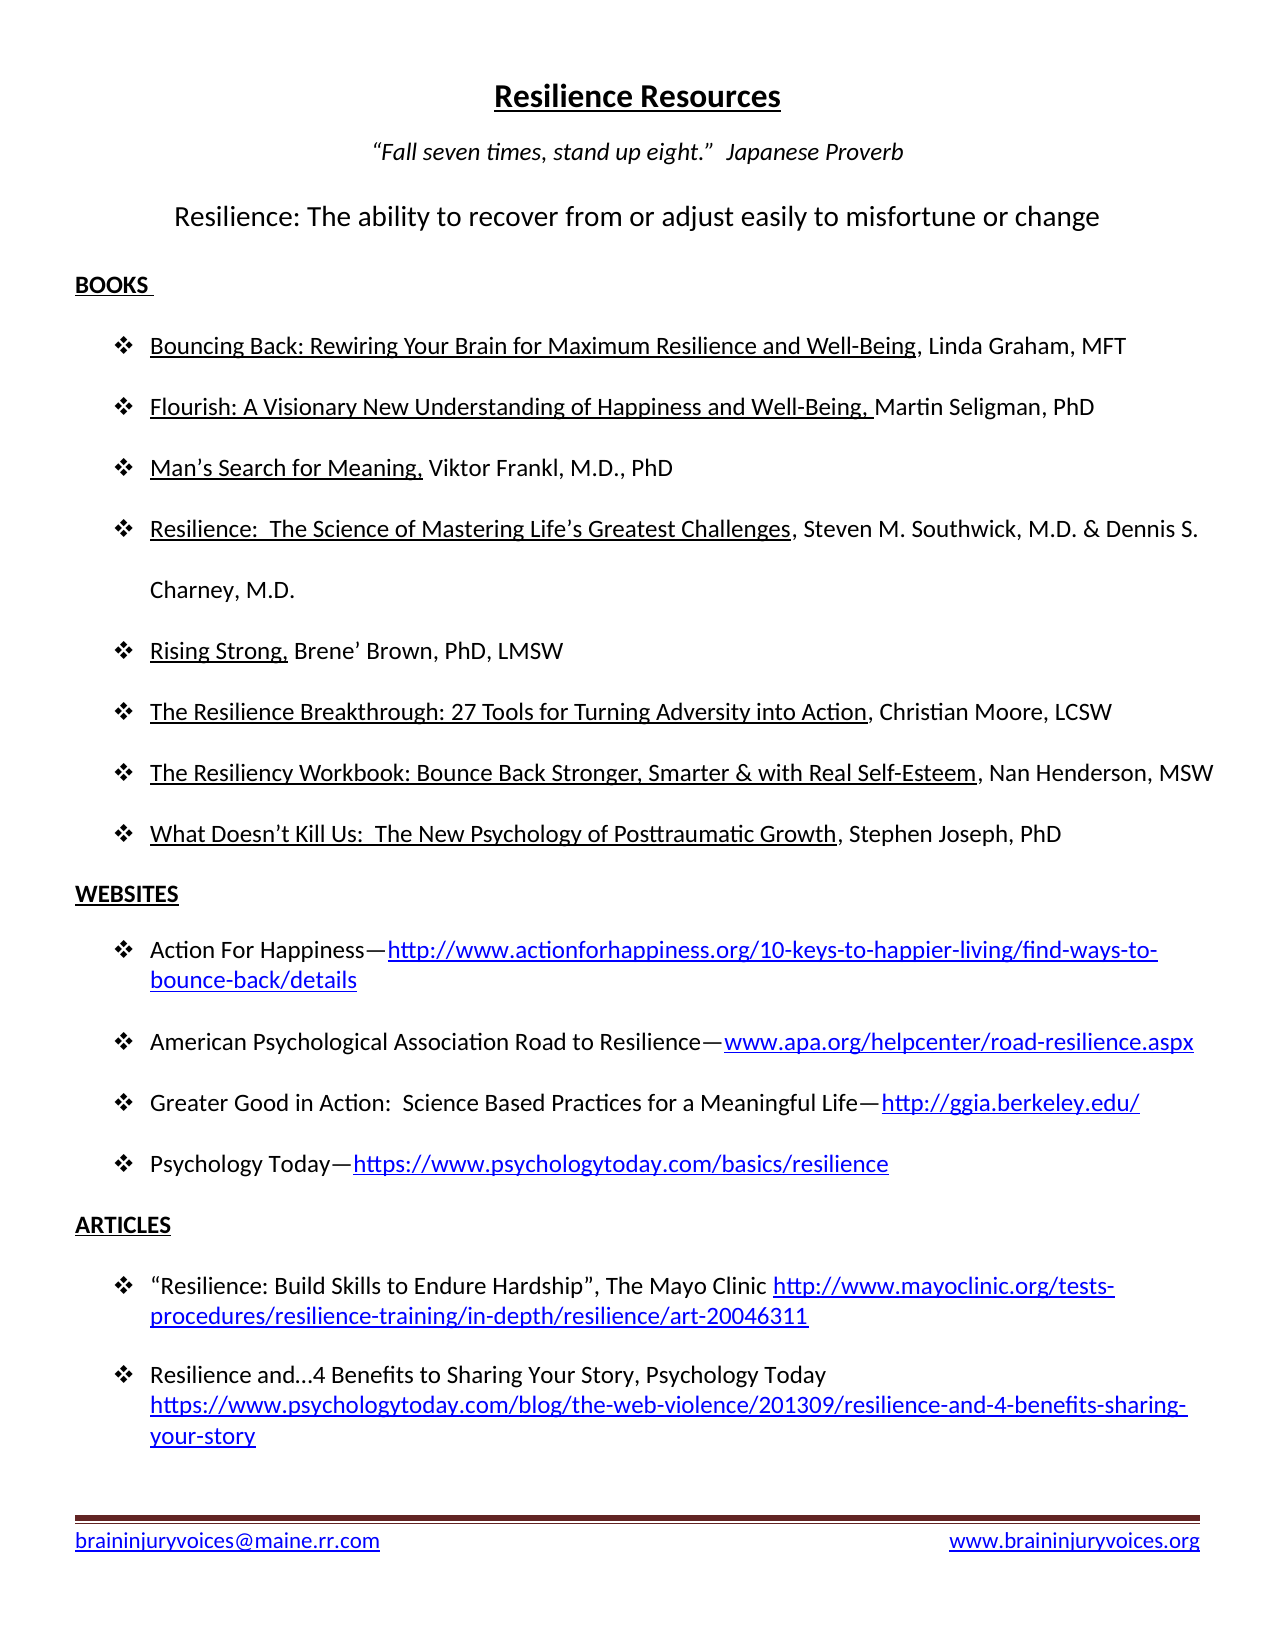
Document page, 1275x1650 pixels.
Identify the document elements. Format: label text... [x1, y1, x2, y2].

list Greater Good in Action: Science Based Practices for a Meaningful Life—http://ggia.berkeley.edu/ [112, 1087, 1200, 1117]
list American Psychological Association Road to Resilience—www.apa.org/helpcenter/road-resilience.aspx [112, 1026, 1200, 1056]
subtitle The Resiliency Workbook: Bounce Back Stronger, Smarter & with Real Self-Esteem, Nan Henderson, MSW [112, 757, 1237, 788]
text Resilience: The ability to recover from or adjust easily to misfortune or change [75, 198, 1200, 233]
list Resilience: The Science of Mastering Life’s Greatest Challenges, Steven M. Southwick, M.D. & Dennis S. Charney, M.D. [112, 513, 1200, 604]
list Flourish: A Visionary New Understanding of Happiness and Well-Being, Martin Seligman, PhD [112, 391, 1200, 421]
text Resilience Resources [75, 75, 1200, 116]
text BOOKS [75, 269, 1200, 299]
list Resilience and…4 Benefits to Sharing Your Story, Psychology Today https://www.psychologytoday.com/blog/the-web-violence/201309/resilience-and-4-benefits-sharing-your-story [112, 1359, 1200, 1450]
text “Fall seven times, stand up eight.” Japanese Proverb [75, 137, 1200, 167]
list Action For Happiness—http://www.actionforhappiness.org/10-keys-to-happier-living/find-ways-to-bounce-back/details [112, 934, 1200, 995]
text ARTICLES [75, 1209, 1200, 1239]
list “Resilience: Build Skills to Endure Hardship”, The Mayo Clinic http://www.mayoclinic.org/tests-procedures/resilience-training/in-depth/resilience/art-20046311 [112, 1270, 1200, 1331]
list Man’s Search for Meaning, Viktor Frankl, M.D., PhD [112, 452, 1200, 482]
subtitle The Resilience Breakthrough: 27 Tools for Turning Adversity into Action, Christian Moore, LCSW [112, 696, 1200, 727]
subtitle What Doesn’t Kill Us: The New Psychology of Posttraumatic Growth, Stephen Joseph, PhD [75, 818, 1200, 849]
subtitle Bouncing Back: Rewiring Your Brain for Maximum Resilience and Well-Being, Linda Graham, MFT [112, 330, 1200, 360]
list Psychology Today—https://www.psychologytoday.com/basics/resilience [112, 1148, 1200, 1178]
text WEBSITES [75, 878, 1200, 909]
list Rising Strong, Brene’ Brown, PhD, LMSW [112, 635, 1200, 666]
